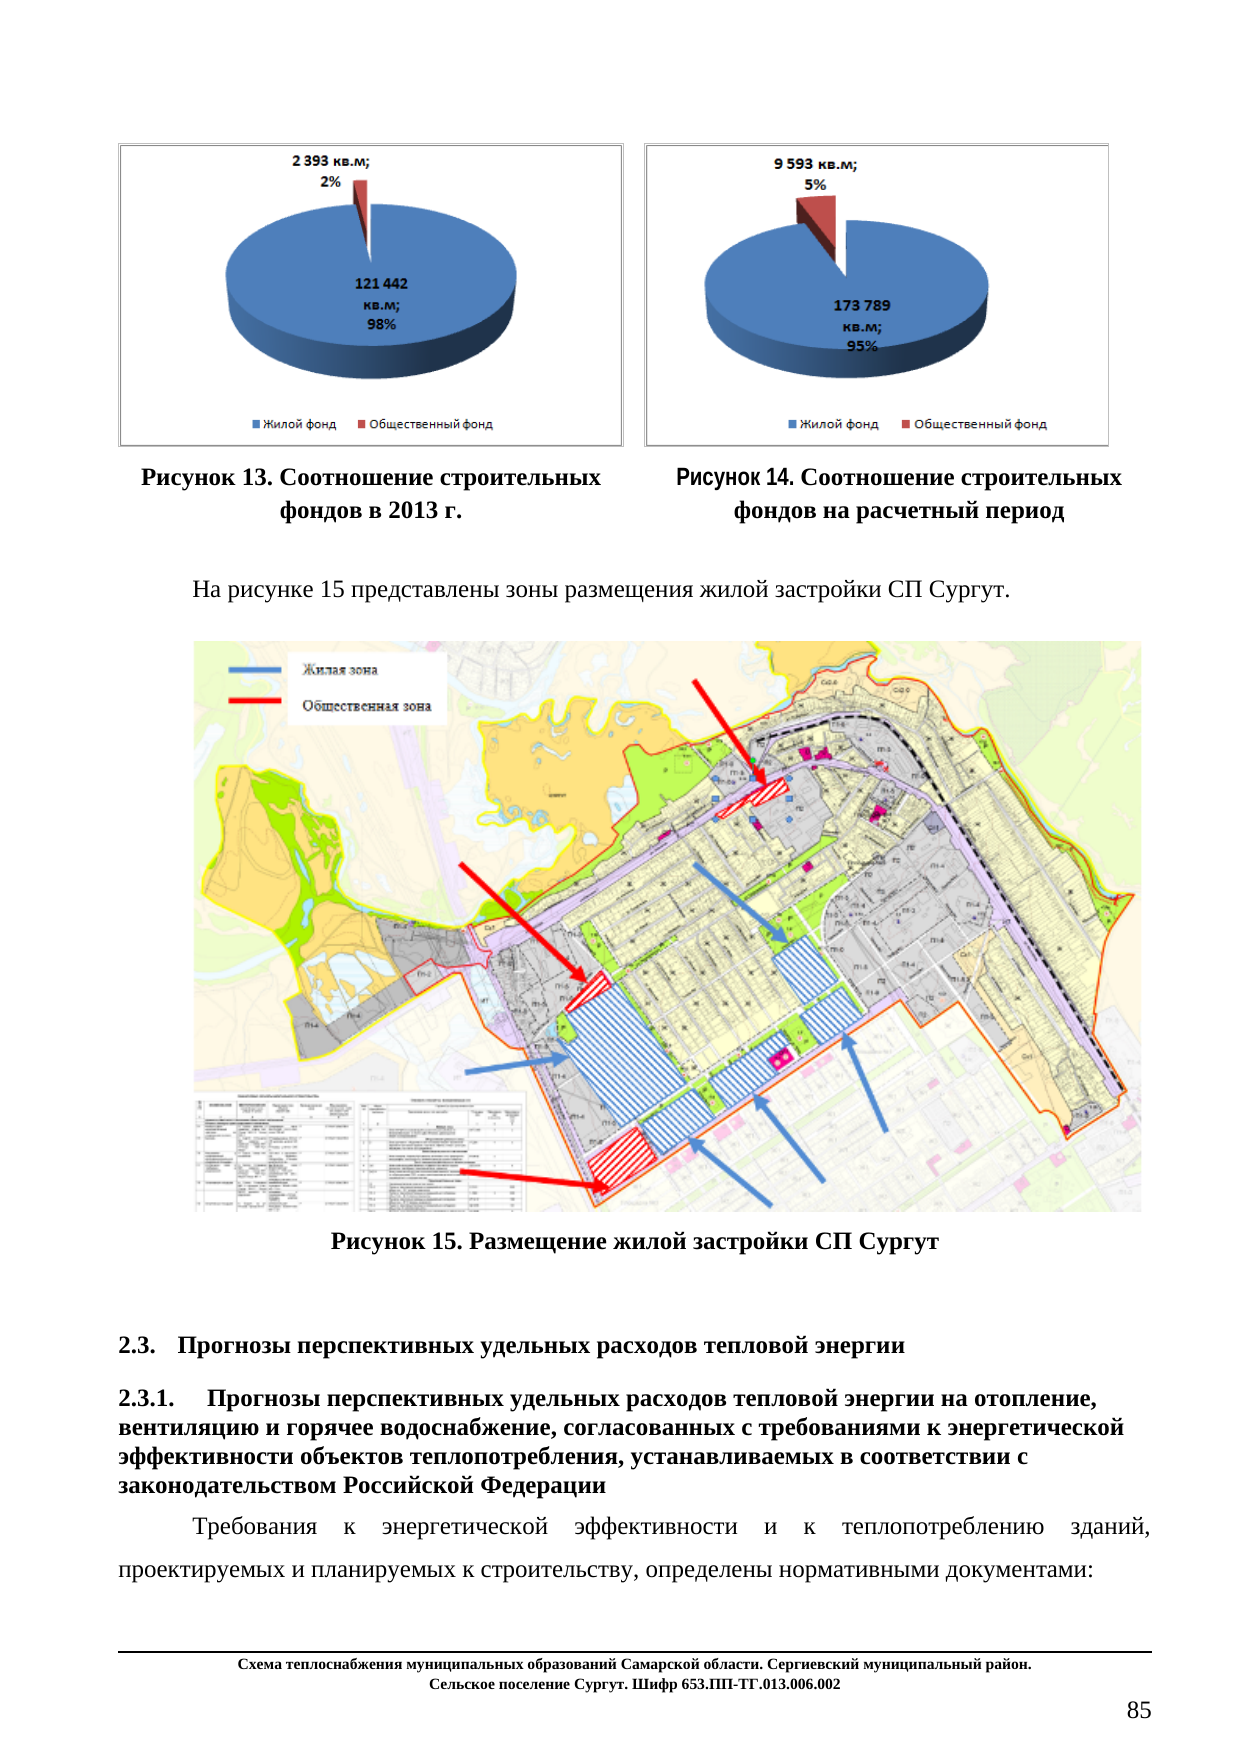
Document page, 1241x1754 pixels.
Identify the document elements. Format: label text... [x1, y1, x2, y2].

picture [119, 144, 623, 446]
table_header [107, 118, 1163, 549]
picture [192, 641, 1142, 1212]
text Размещение жилой застройки СП Сургут [118, 1226, 1152, 1255]
text Прогнозы перспективных удельных расходов тепловой энергии [118, 1330, 1152, 1358]
picture [645, 144, 1108, 446]
text Требования к энергетической эффективности и к теплопотреблению зданий, проектируемых и планируемых к строительству, определены нормативными документами: [118, 1511, 1152, 1583]
text Прогнозы перспективных удельных расходов тепловой энергии на отопление, вентиляцию и горячее водоснабжение, согласованных с требованиями к энергетической эффективности объектов теплопотребления, устанавливаемых в соответствии с законодательством Российской Федерации [118, 1383, 1152, 1498]
text На рисунке 15 представлены зоны размещения жилой застройки СП Сургут. [118, 574, 1152, 602]
